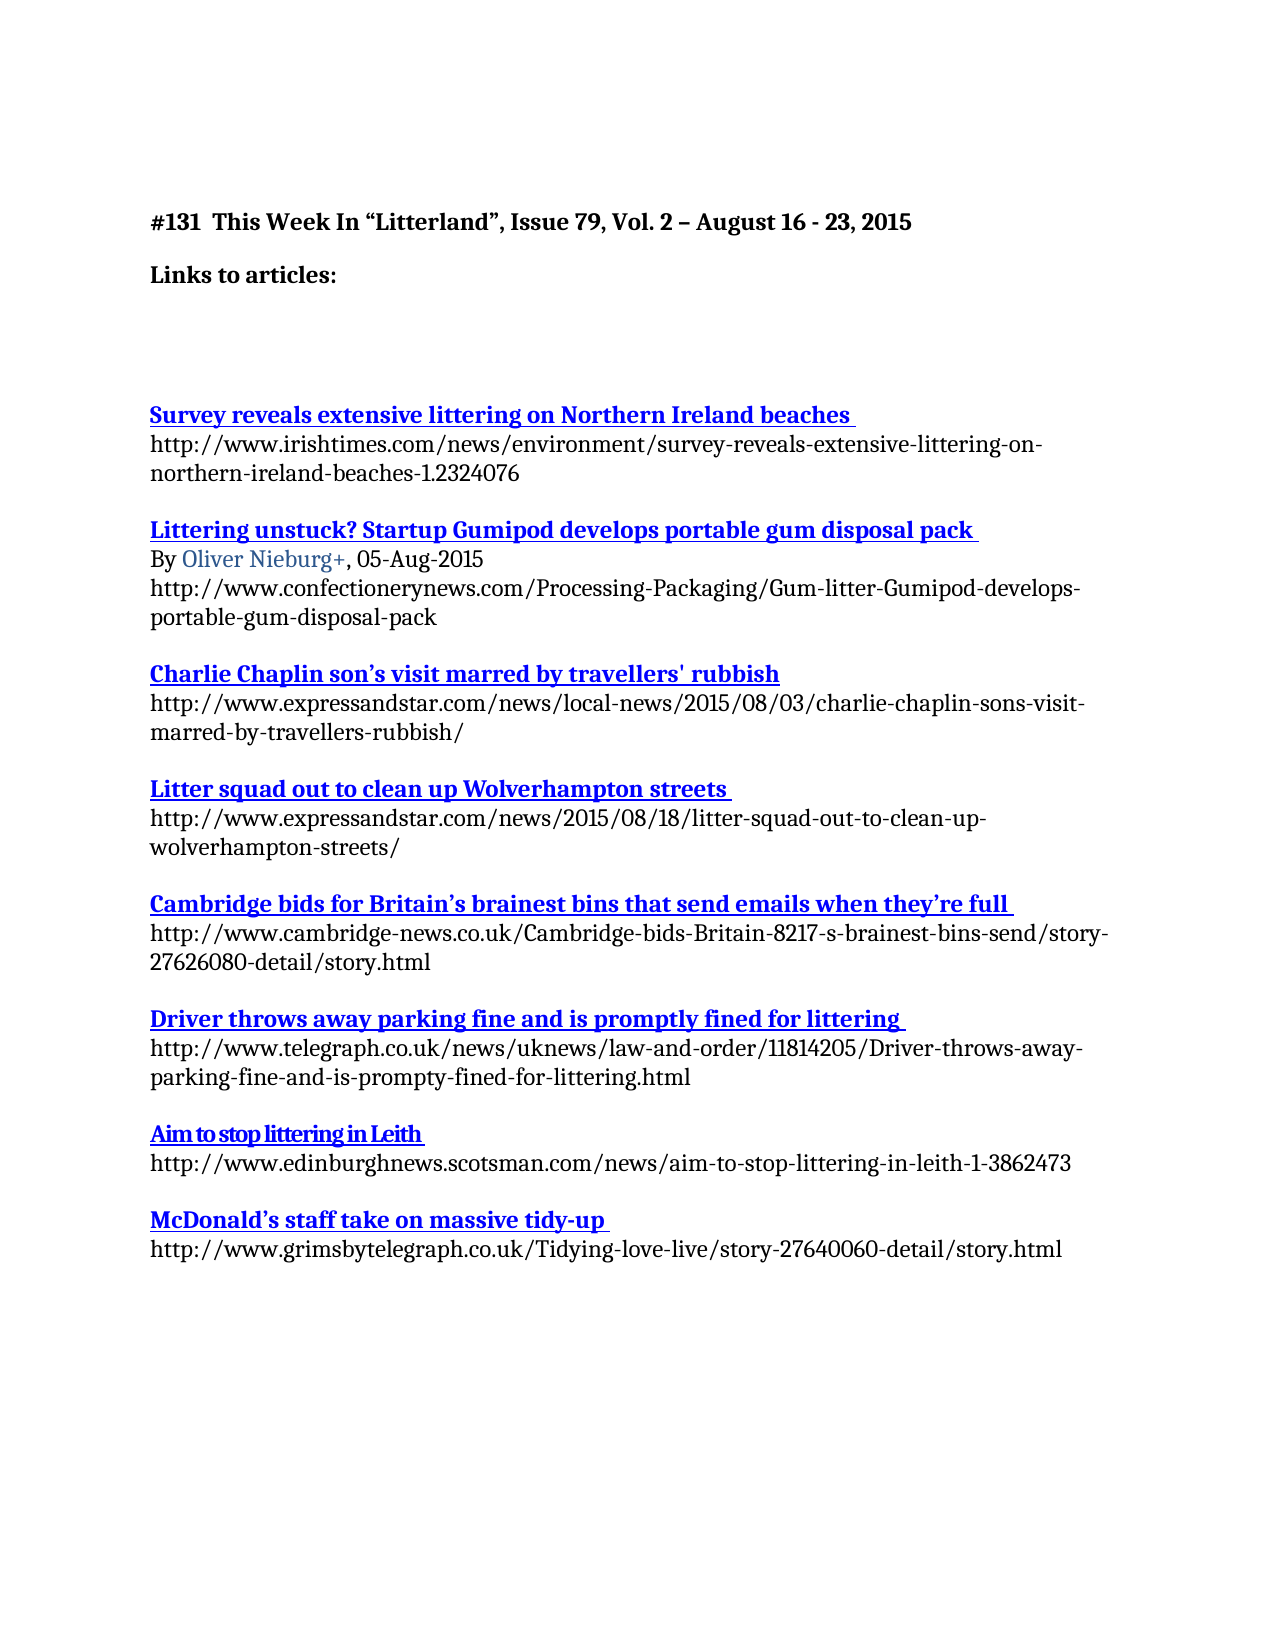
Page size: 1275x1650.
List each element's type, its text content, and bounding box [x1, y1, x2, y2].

text http://www.cambridge-news.co.uk/Cambridge-bids-Britain-8217-s-brainest-bins-send/story-27626080-detail/story.html [150, 919, 1125, 976]
text Litter squad out to clean up Wolverhampton streets [150, 775, 1125, 804]
text http://www.expressandstar.com/news/2015/08/18/litter-squad-out-to-clean-up-wolverhampton-streets/ [150, 804, 1125, 861]
text http://www.confectionerynews.com/Processing-Packaging/Gum-litter-Gumipod-develops-portable-gum-disposal-pack [150, 574, 1125, 631]
text By Oliver Nieburg+, 05-Aug-2015 [150, 545, 1125, 574]
text http://www.irishtimes.com/news/environment/survey-reveals-extensive-littering-on-northern-ireland-beaches-1.2324076 [150, 430, 1125, 488]
subtitle McDonald’s staff take on massive tidy-up [150, 1206, 1125, 1235]
text #131 This Week In “Litterland”, Issue 79, Vol. 2 – August 16 - 23, 2015 [150, 207, 1125, 236]
text http://www.grimsbytelegraph.co.uk/Tidying-love-live/story-27640060-detail/story.html [150, 1235, 1125, 1264]
text Survey reveals extensive littering on Northern Ireland beaches [150, 401, 1125, 430]
text Cambridge bids for Britain’s brainest bins that send emails when they’re full [150, 890, 1125, 919]
text Charlie Chaplin son’s visit marred by travellers' rubbish http://www.expressandstar.com/news/local-news/2015/08/03/charlie-chaplin-sons-visit-marred-by-travellers-rubbish/ [150, 660, 1125, 746]
text http://www.edinburghnews.scotsman.com/news/aim-to-stop-littering-in-leith-1-3862473 [150, 1149, 1125, 1178]
text Driver throws away parking fine and is promptly fined for littering http://www.telegraph.co.uk/news/uknews/law-and-order/11814205/Driver-throws-away-parking-fine-and-is-prompty-fined-for-littering.html [150, 1005, 1125, 1091]
text Links to articles: [150, 261, 1125, 290]
subtitle Aim to stop littering in Leith [150, 1120, 1125, 1149]
text Littering unstuck? Startup Gumipod develops portable gum disposal pack [150, 516, 1125, 545]
